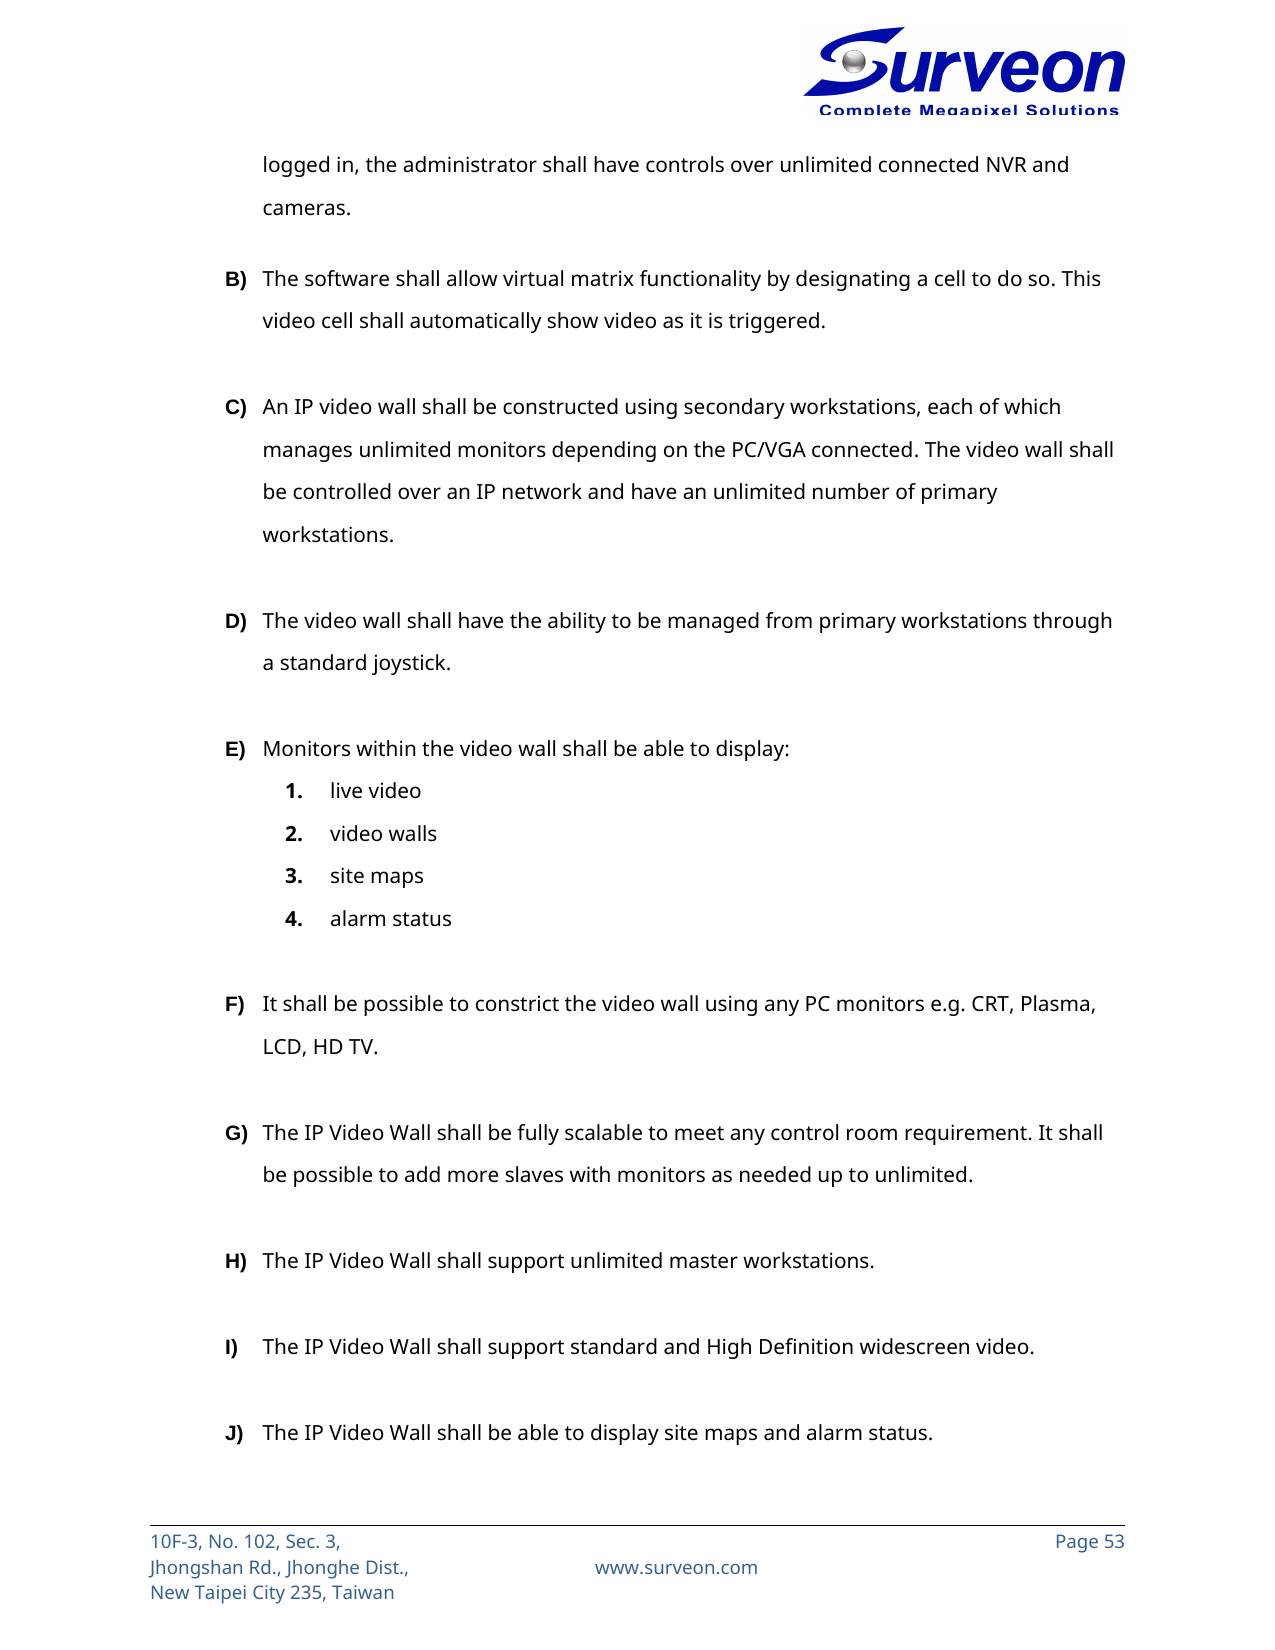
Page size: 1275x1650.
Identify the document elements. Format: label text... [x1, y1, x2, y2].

list live video [285, 776, 1125, 805]
list alarm status [285, 904, 1125, 933]
list video walls [285, 819, 1125, 847]
list The IP Video Wall shall support standard and High Definition widescreen video. [225, 1332, 1125, 1404]
list The IP Video Wall shall be able to display site maps and alarm status. [225, 1418, 1125, 1490]
picture [803, 27, 1125, 115]
list site maps [285, 862, 1125, 890]
list It shall be possible to constrict the video wall using any PC monitors e.g. CRT, Plasma, LCD, HD TV. [225, 989, 1125, 1103]
list The software shall allow virtual matrix functionality by designating a cell to do so. This video cell shall automatically show video as it is triggered. [225, 264, 1125, 378]
list Monitors within the video wall shall be able to display: [225, 734, 1125, 762]
list The video wall shall have the ability to be managed from primary workstations through a standard joystick. [225, 606, 1125, 677]
list The IP Video Wall shall be fully scalable to meet any control room requirement. It shall be possible to add more slaves with monitors as needed up to unlimited. [225, 1118, 1125, 1232]
list The IP Video Wall shall support unlimited master workstations. [225, 1246, 1125, 1318]
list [225, 150, 1125, 221]
list An IP video wall shall be constructed using secondary workstations, each of which manages unlimited monitors depending on the PC/VGA connected. The video wall shall be controlled over an IP network and have an unlimited number of primary workstations. [225, 392, 1125, 592]
